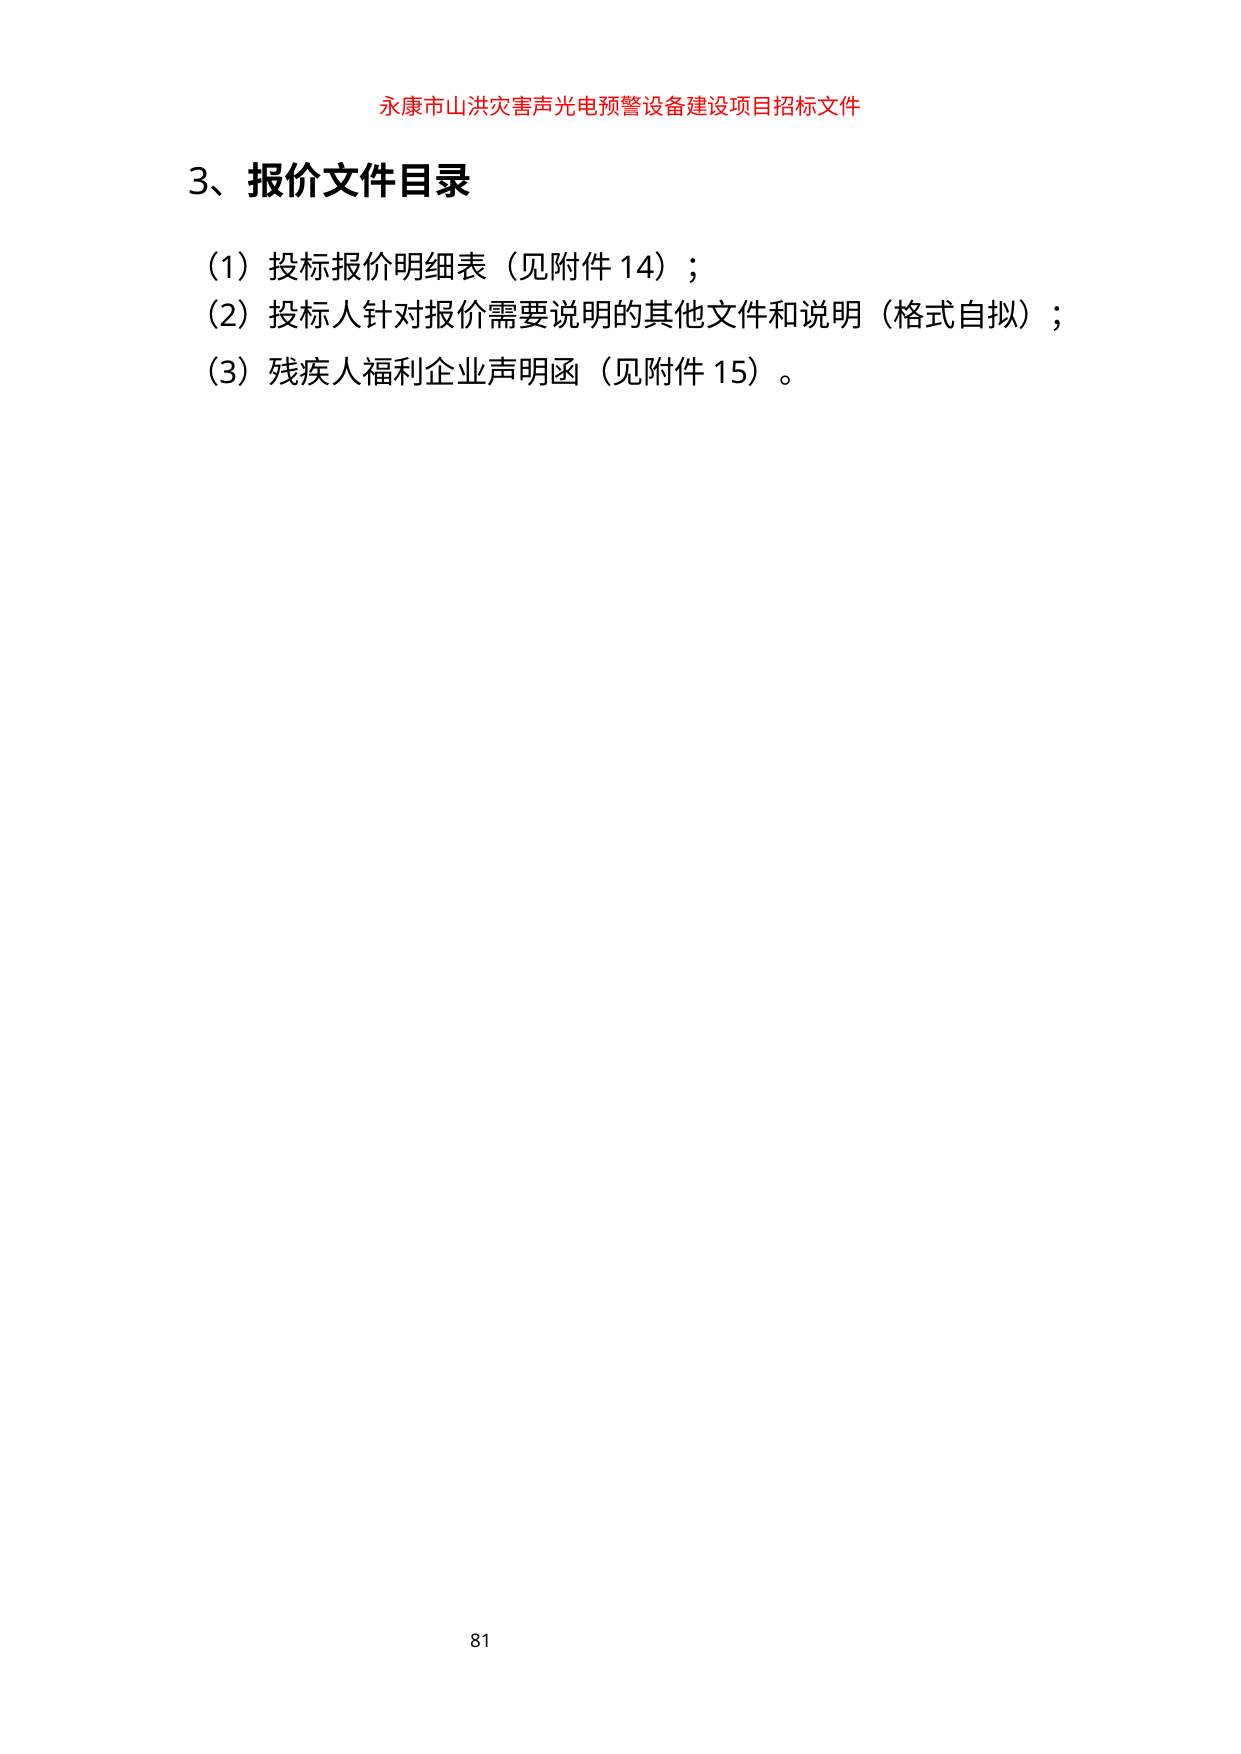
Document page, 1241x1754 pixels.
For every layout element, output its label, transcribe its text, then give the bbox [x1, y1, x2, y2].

text （2）投标人针对报价需要说明的其他文件和说明（格式自拟）； [188, 288, 1052, 336]
text 3、报价文件目录 [188, 151, 1052, 205]
text （3）残疾人福利企业声明函（见附件15）。 [188, 336, 1052, 405]
text （1）投标报价明细表（见附件14）； [188, 240, 1052, 288]
